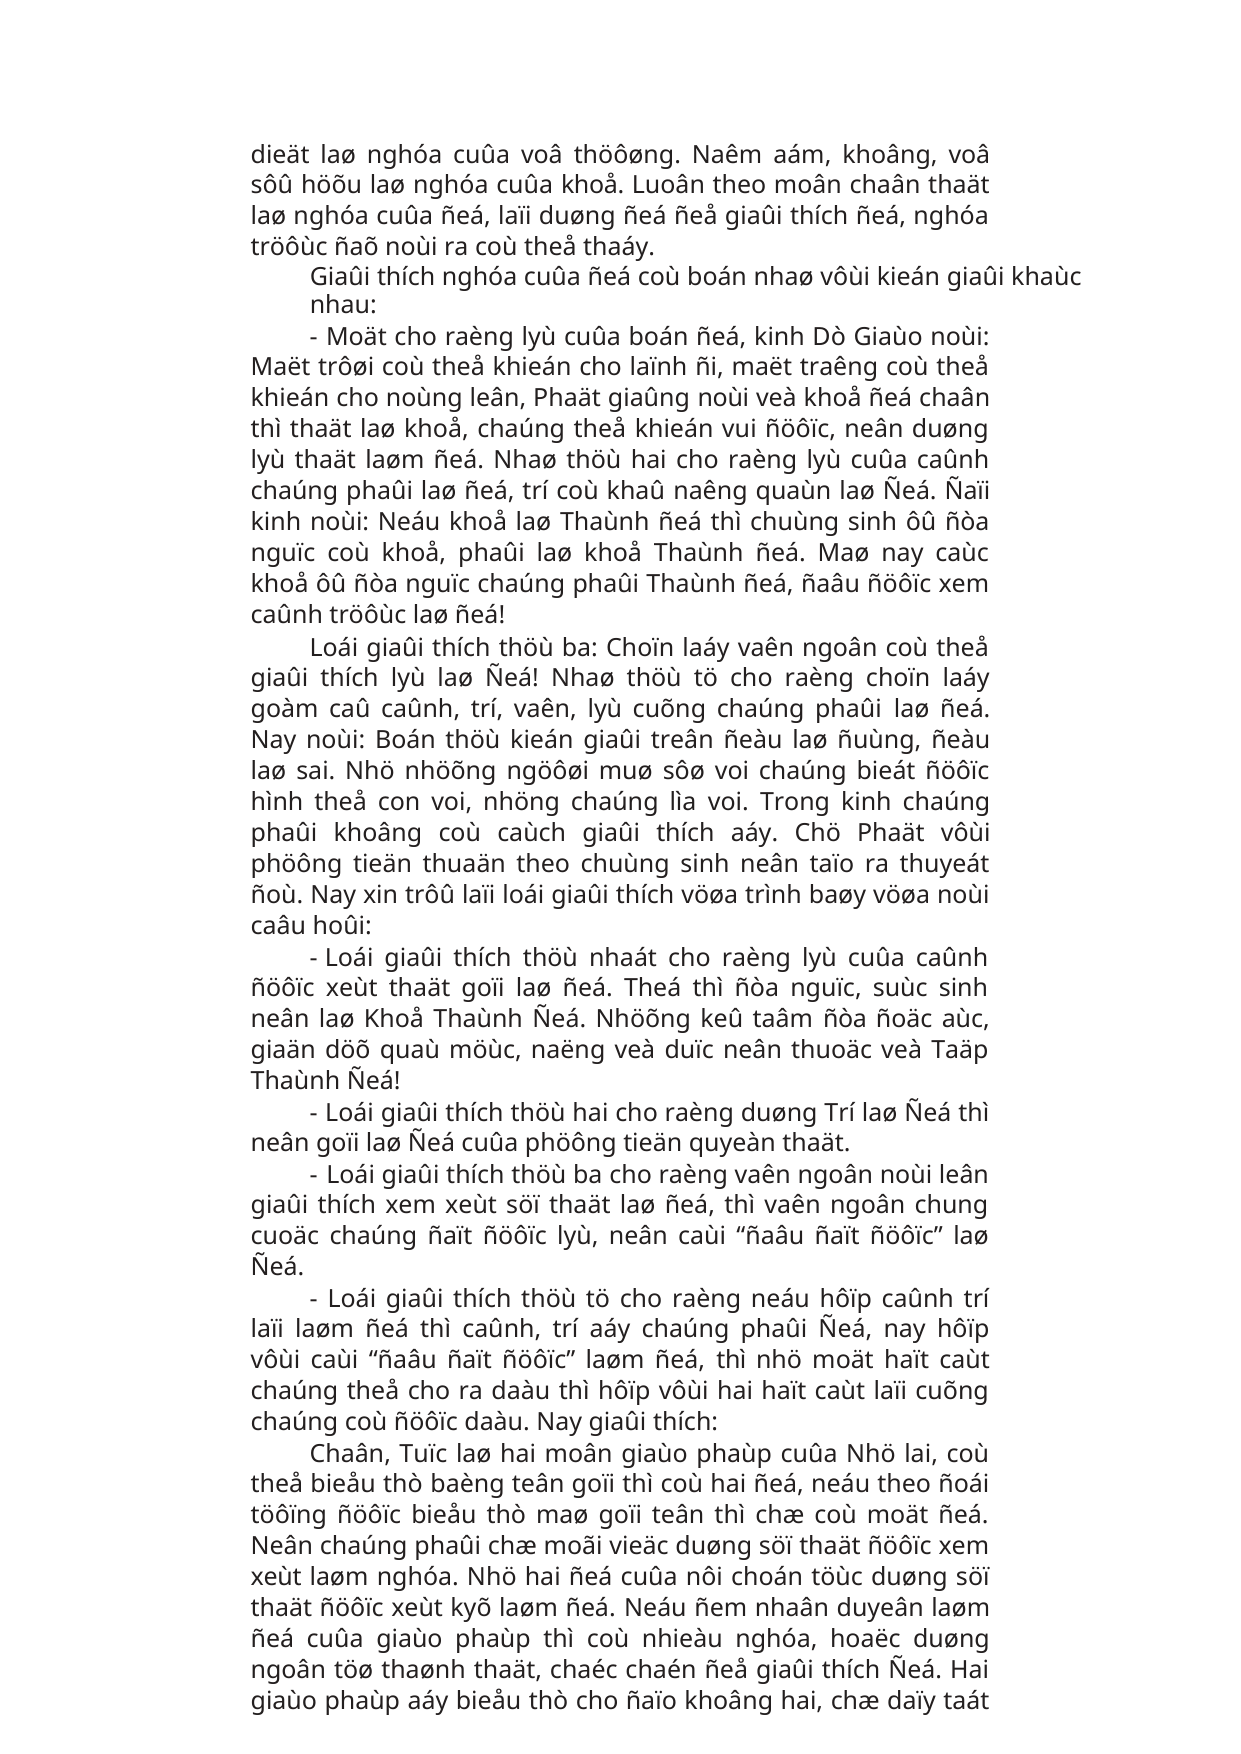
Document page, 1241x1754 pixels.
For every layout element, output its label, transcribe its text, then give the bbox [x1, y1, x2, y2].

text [250, 1438, 990, 1717]
text Giaûi thích nghóa cuûa ñeá coù boán nhaø vôùi kieán giaûi khaùc nhau: [309, 262, 1082, 320]
list Moät cho raèng lyù cuûa boán ñeá, kinh Dò Giaùo noùi: Maët trôøi coù theå khieán cho laïnh ñi, maët traêng coù theå khieán cho noùng leân, Phaät giaûng noùi veà khoå ñeá chaân thì thaät laø khoå, chaúng theå khieán vui ñöôïc, neân duøng lyù thaät laøm ñeá. Nhaø thöù hai cho raèng lyù cuûa caûnh chaúng phaûi laø ñeá, trí coù khaû naêng quaùn laø Ñeá. Ñaïi kinh noùi: Neáu khoå laø Thaùnh ñeá thì chuùng sinh ôû ñòa nguïc coù khoå, phaûi laø khoå Thaùnh ñeá. Maø nay caùc khoå ôû ñòa nguïc chaúng phaûi Thaùnh ñeá, ñaâu ñöôïc xem caûnh tröôùc laø ñeá! [250, 321, 990, 631]
list Loái giaûi thích thöù hai cho raèng duøng Trí laø Ñeá thì neân goïi laø Ñeá cuûa phöông tieän quyeàn thaät. [250, 1097, 990, 1159]
text Loái giaûi thích thöù ba: Choïn laáy vaên ngoân coù theå giaûi thích lyù laø Ñeá! Nhaø thöù tö cho raèng choïn laáy goàm caû caûnh, trí, vaên, lyù cuõng chaúng phaûi laø ñeá. Nay noùi: Boán thöù kieán giaûi treân ñeàu laø ñuùng, ñeàu laø sai. Nhö nhöõng ngöôøi muø sôø voi chaúng bieát ñöôïc hình theå con voi, nhöng chaúng lìa voi. Trong kinh chaúng phaûi khoâng coù caùch giaûi thích aáy. Chö Phaät vôùi phöông tieän thuaän theo chuùng sinh neân taïo ra thuyeát ñoù. Nay xin trôû laïi loái giaûi thích vöøa trình baøy vöøa noùi caâu hoûi: [250, 631, 990, 942]
list Loái giaûi thích thöù tö cho raèng neáu hôïp caûnh trí laïi laøm ñeá thì caûnh, trí aáy chaúng phaûi Ñeá, nay hôïp vôùi caùi “ñaâu ñaït ñöôïc” laøm ñeá, thì nhö moät haït caùt chaúng theå cho ra daàu thì hôïp vôùi hai haït caùt laïi cuõng chaúng coù ñöôïc daàu. Nay giaûi thích: [250, 1283, 990, 1438]
list Loái giaûi thích thöù nhaát cho raèng lyù cuûa caûnh ñöôïc xeùt thaät goïi laø ñeá. Theá thì ñòa nguïc, suùc sinh neân laø Khoå Thaùnh Ñeá. Nhöõng keû taâm ñòa ñoäc aùc, giaän döõ quaù möùc, naëng veà duïc neân thuoäc veà Taäp Thaùnh Ñeá! [250, 942, 990, 1097]
list Loái giaûi thích thöù ba cho raèng vaên ngoân noùi leân giaûi thích xem xeùt söï thaät laø ñeá, thì vaên ngoân chung cuoäc chaúng ñaït ñöôïc lyù, neân caùi “ñaâu ñaït ñöôïc” laø Ñeá. [250, 1159, 990, 1283]
text dieät laø nghóa cuûa voâ thöôøng. Naêm aám, khoâng, voâ sôû höõu laø nghóa cuûa khoå. Luoân theo moân chaân thaät laø nghóa cuûa ñeá, laïi duøng ñeá ñeå giaûi thích ñeá, nghóa tröôùc ñaõ noùi ra coù theå thaáy. [250, 138, 990, 262]
